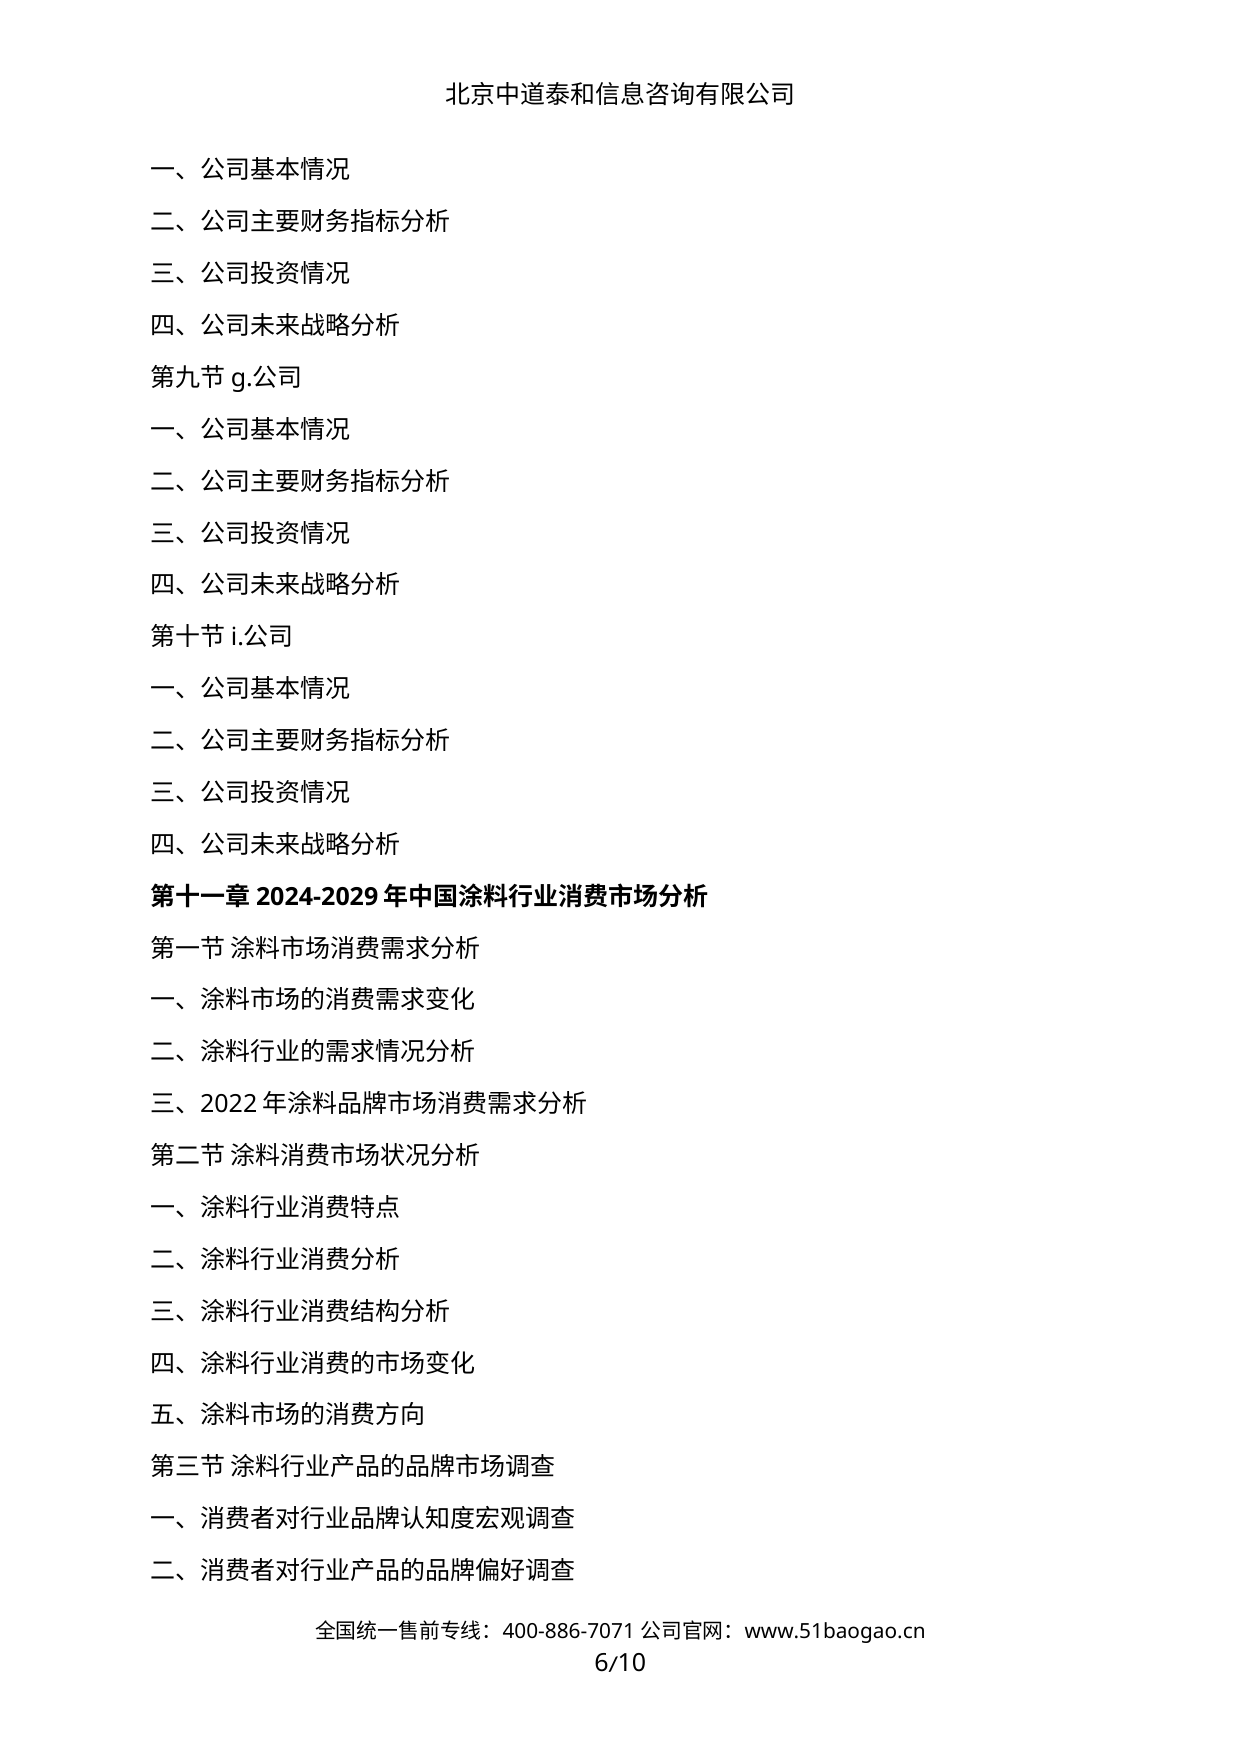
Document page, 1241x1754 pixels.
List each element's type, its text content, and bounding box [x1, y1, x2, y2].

text 四、公司未来战略分析 [150, 565, 1090, 601]
text 一、涂料行业消费特点 [150, 1187, 1090, 1224]
text 一、涂料市场的消费需求变化 [150, 980, 1090, 1016]
text 二、公司主要财务指标分析 [150, 461, 1090, 497]
text 第十节 i.公司 [150, 617, 1090, 653]
text 四、涂料行业消费的市场变化 [150, 1343, 1090, 1379]
text 一、消费者对行业品牌认知度宏观调查 [150, 1499, 1090, 1535]
text 二、公司主要财务指标分析 [150, 721, 1090, 757]
text 三、公司投资情况 [150, 513, 1090, 549]
text 二、涂料行业消费分析 [150, 1239, 1090, 1276]
text 四、公司未来战略分析 [150, 306, 1090, 342]
text 二、公司主要财务指标分析 [150, 202, 1090, 238]
text 一、公司基本情况 [150, 409, 1090, 446]
text 二、涂料行业的需求情况分析 [150, 1032, 1090, 1068]
text 一、公司基本情况 [150, 150, 1090, 186]
text 三、公司投资情况 [150, 772, 1090, 809]
text 第三节 涂料行业产品的品牌市场调查 [150, 1447, 1090, 1483]
text 第九节 g.公司 [150, 357, 1090, 394]
text 一、公司基本情况 [150, 669, 1090, 705]
text 第一节 涂料市场消费需求分析 [150, 928, 1090, 964]
text 四、公司未来战略分析 [150, 824, 1090, 861]
text 三、涂料行业消费结构分析 [150, 1291, 1090, 1327]
text 第十一章 2024-2029年中国涂料行业消费市场分析 [150, 876, 1090, 912]
text 第二节 涂料消费市场状况分析 [150, 1136, 1090, 1172]
text 三、2022年涂料品牌市场消费需求分析 [150, 1084, 1090, 1120]
text 三、公司投资情况 [150, 254, 1090, 290]
text 二、消费者对行业产品的品牌偏好调查 [150, 1551, 1090, 1587]
text 五、涂料市场的消费方向 [150, 1395, 1090, 1431]
